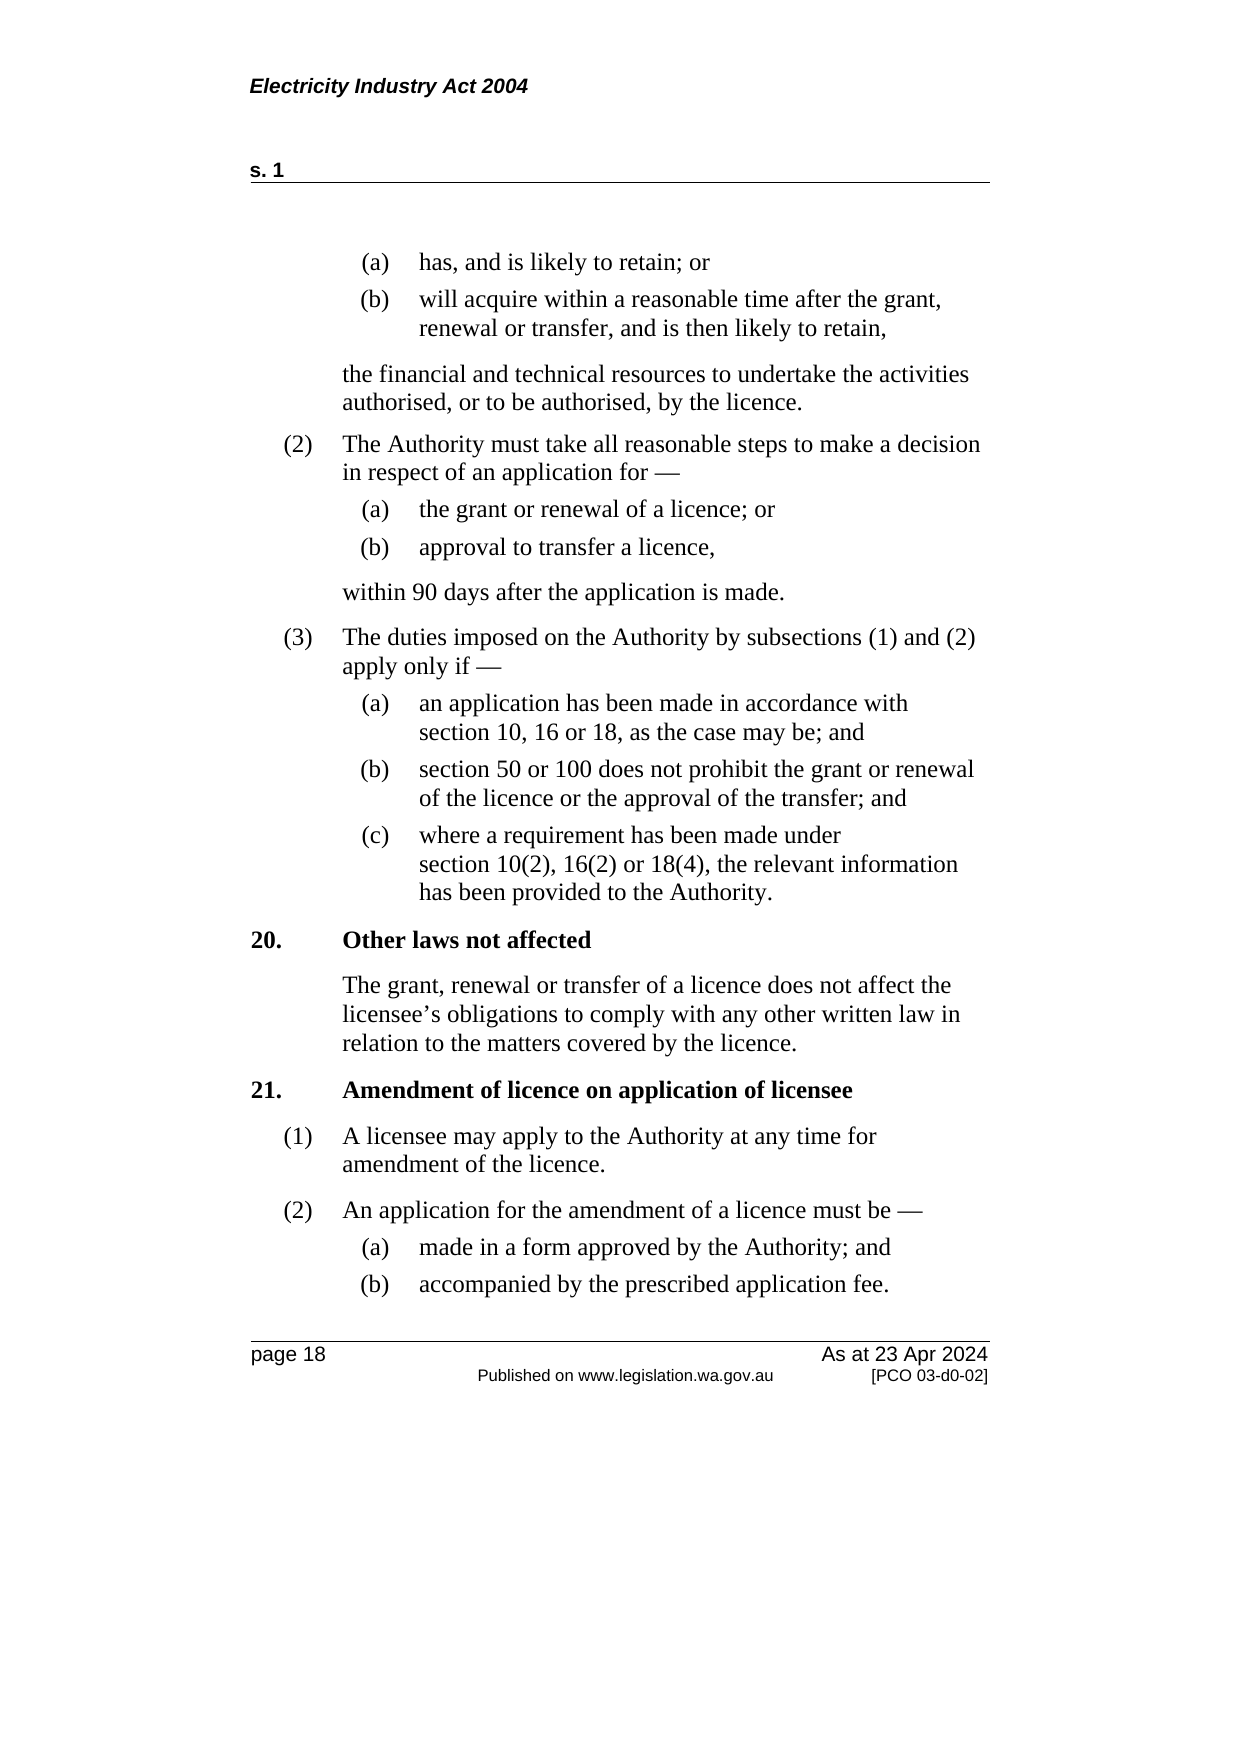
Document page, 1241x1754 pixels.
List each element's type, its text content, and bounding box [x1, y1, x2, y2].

text (a) has, and is likely to retain; or [251, 247, 990, 276]
text (b) will acquire within a reasonable time after the grant, renewal or transfer, and is then likely to retain, [251, 284, 990, 342]
text (1) A licensee may apply to the Authority at any time for amendment of the licence. [251, 1121, 990, 1178]
text (b) accompanied by the prescribed application fee. [251, 1269, 990, 1298]
text within 90 days after the application is made. [251, 577, 990, 606]
text (a) made in a form approved by the Authority; and [251, 1232, 990, 1261]
text (b) section 50 or 100 does not prohibit the grant or renewal of the licence or the approval of the transfer; and [251, 754, 990, 812]
text (3) The duties imposed on the Authority by subsections (1) and (2) apply only if — [251, 622, 990, 680]
text (a) the grant or renewal of a licence; or [251, 494, 990, 523]
text (2) The Authority must take all reasonable steps to make a decision in respect of an application for — [251, 429, 990, 486]
subtitle 20. Other laws not affected [251, 925, 990, 954]
text (c) where a requirement has been made under section 10(2), 16(2) or 18(4), the relevant information has been provided to the Authority. [251, 820, 990, 906]
subtitle 21. Amendment of licence on application of licensee [251, 1075, 990, 1104]
text the financial and technical resources to undertake the activities authorised, or to be authorised, by the licence. [251, 359, 990, 416]
text (a) an application has been made in accordance with section 10, 16 or 18, as the case may be; and [251, 688, 990, 746]
text (b) approval to transfer a licence, [251, 532, 990, 560]
text (2) An application for the amendment of a licence must be — [251, 1195, 990, 1224]
text The grant, renewal or transfer of a licence does not affect the licensee’s obligations to comply with any other written law in relation to the matters covered by the licence. [251, 970, 990, 1057]
